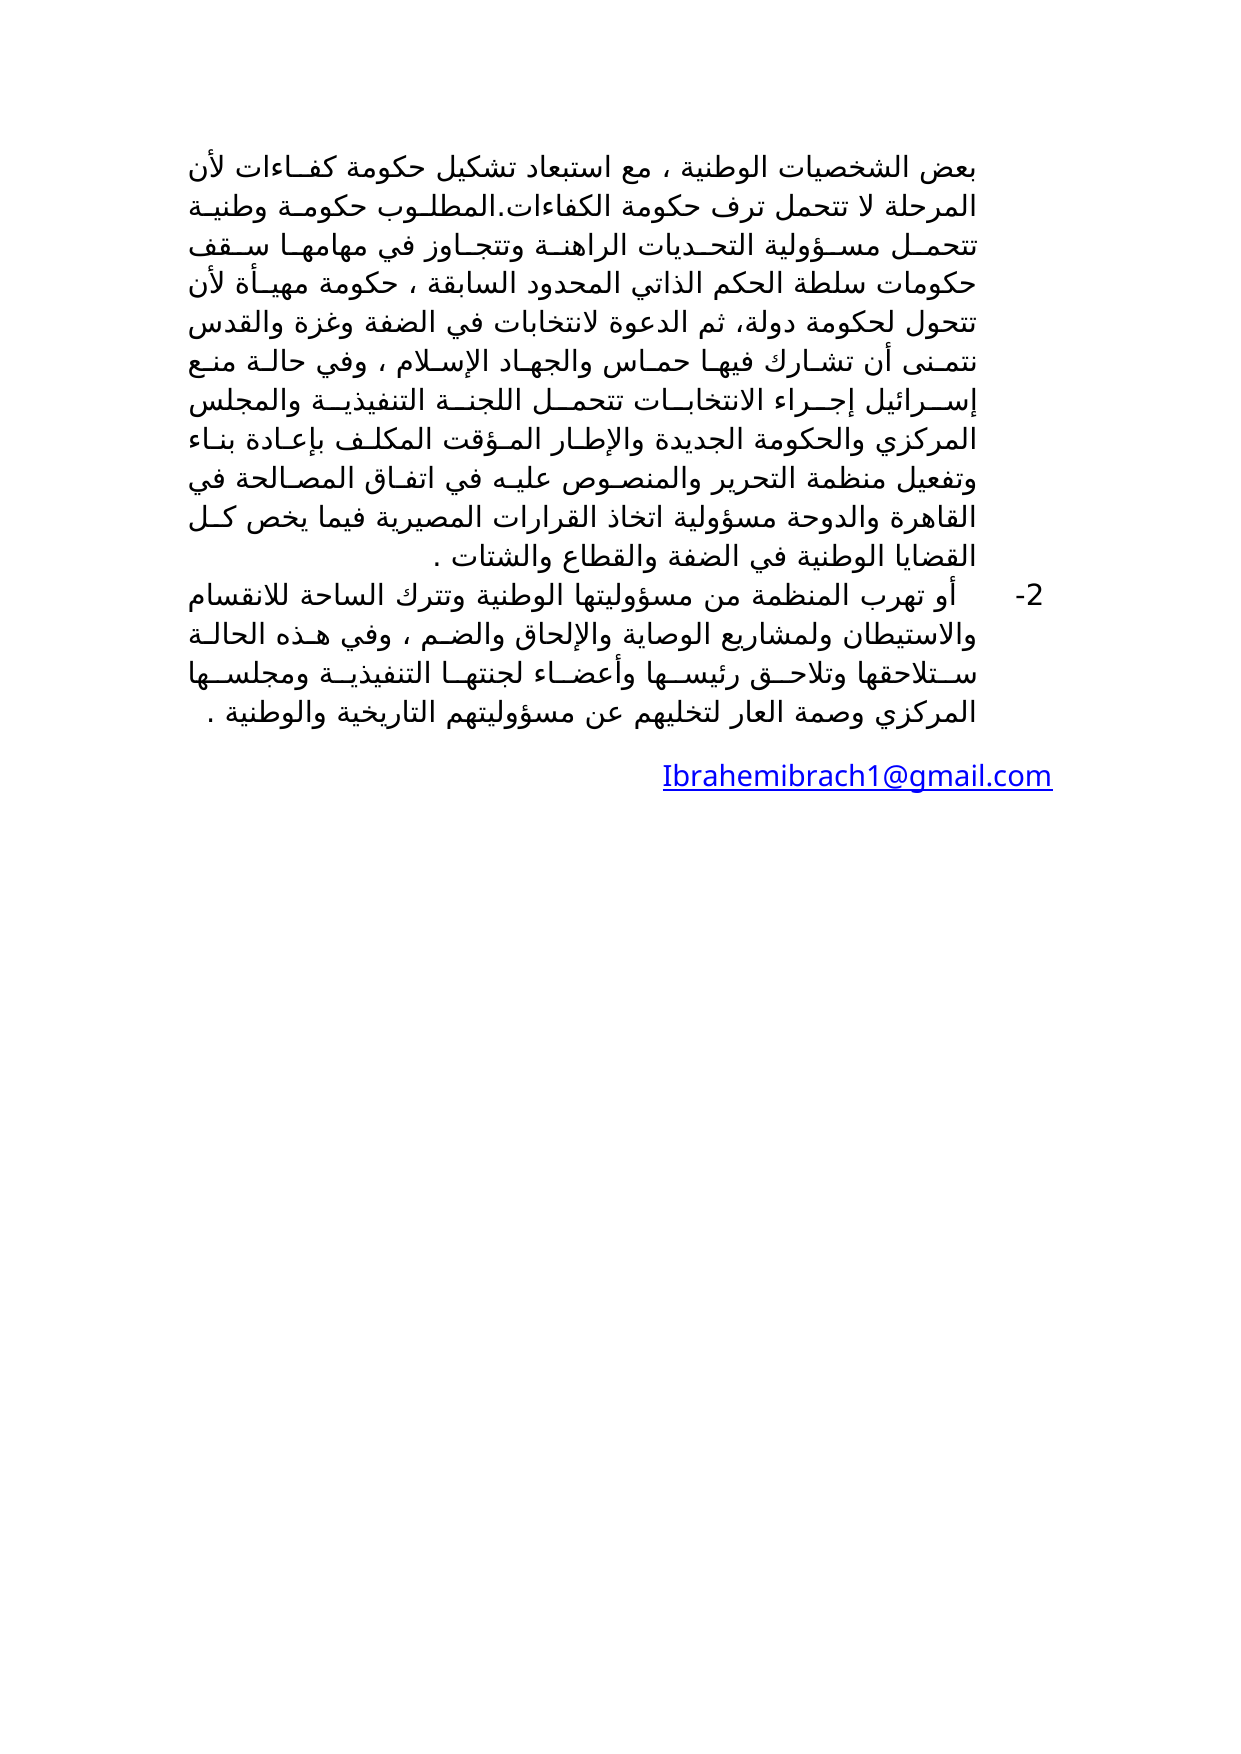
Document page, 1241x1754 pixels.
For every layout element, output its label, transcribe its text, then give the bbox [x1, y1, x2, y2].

list أو تهرب المنظمة من مسؤوليتها الوطنية وتترك الساحة للانقسام والاستيطان ولمشاريع الوصاية والإلحاق والضم ، وفي هذه الحالة ستلاحقها وتلاحق رئيسها وأعضاء لجنتها التنفيذية ومجلسها المركزي وصمة العار لتخليهم عن مسؤوليتهم التاريخية والوطنية . [187, 578, 1015, 729]
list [187, 150, 1015, 573]
text Ibrahemibrach1@gmail.com [187, 755, 1053, 795]
